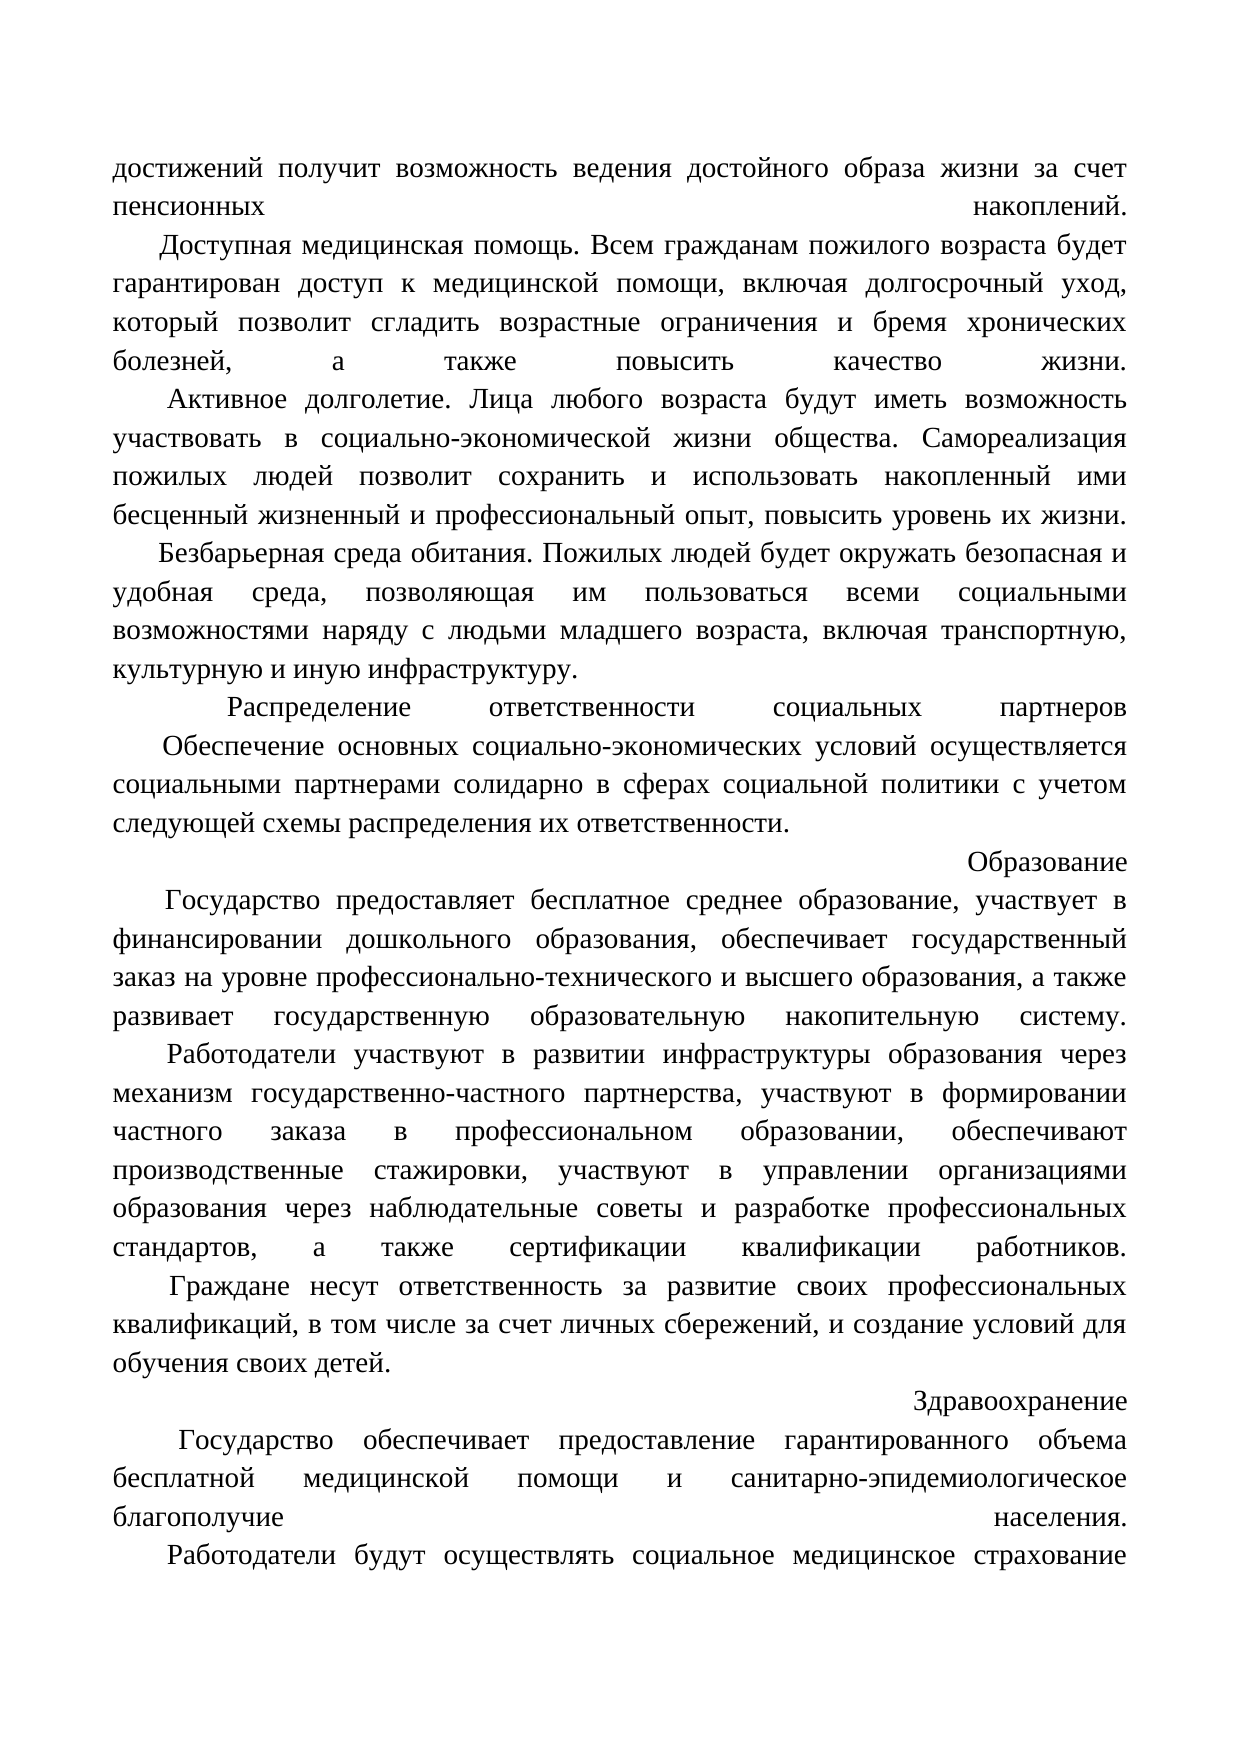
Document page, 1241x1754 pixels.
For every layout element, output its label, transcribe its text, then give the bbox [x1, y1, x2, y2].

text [112, 150, 1128, 684]
text Распределение ответственности социальных партнеров Обеспечение основных социально-экономических условий осуществляется социальными партнерами солидарно в сферах социальной политики с учетом следующей схемы распределения их ответственности. [112, 689, 1128, 839]
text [112, 1383, 1128, 1571]
text Образование Государство предоставляет бесплатное среднее образование, участвует в финансировании дошкольного образования, обеспечивает государственный заказ на уровне профессионально-технического и высшего образования, а также развивает государственную образовательную накопительную систему. Работодатели участвуют в развитии инфраструктуры образования через механизм государственно-частного партнерства, участвуют в формировании частного заказа в профессиональном образовании, обеспечивают производственные стажировки, участвуют в управлении организациями образования через наблюдательные советы и разработке профессиональных стандартов, а также сертификации квалификации работников. Граждане несут ответственность за развитие своих профессиональных квалификаций, в том числе за счет личных сбережений, и создание условий для обучения своих детей. [112, 844, 1128, 1378]
